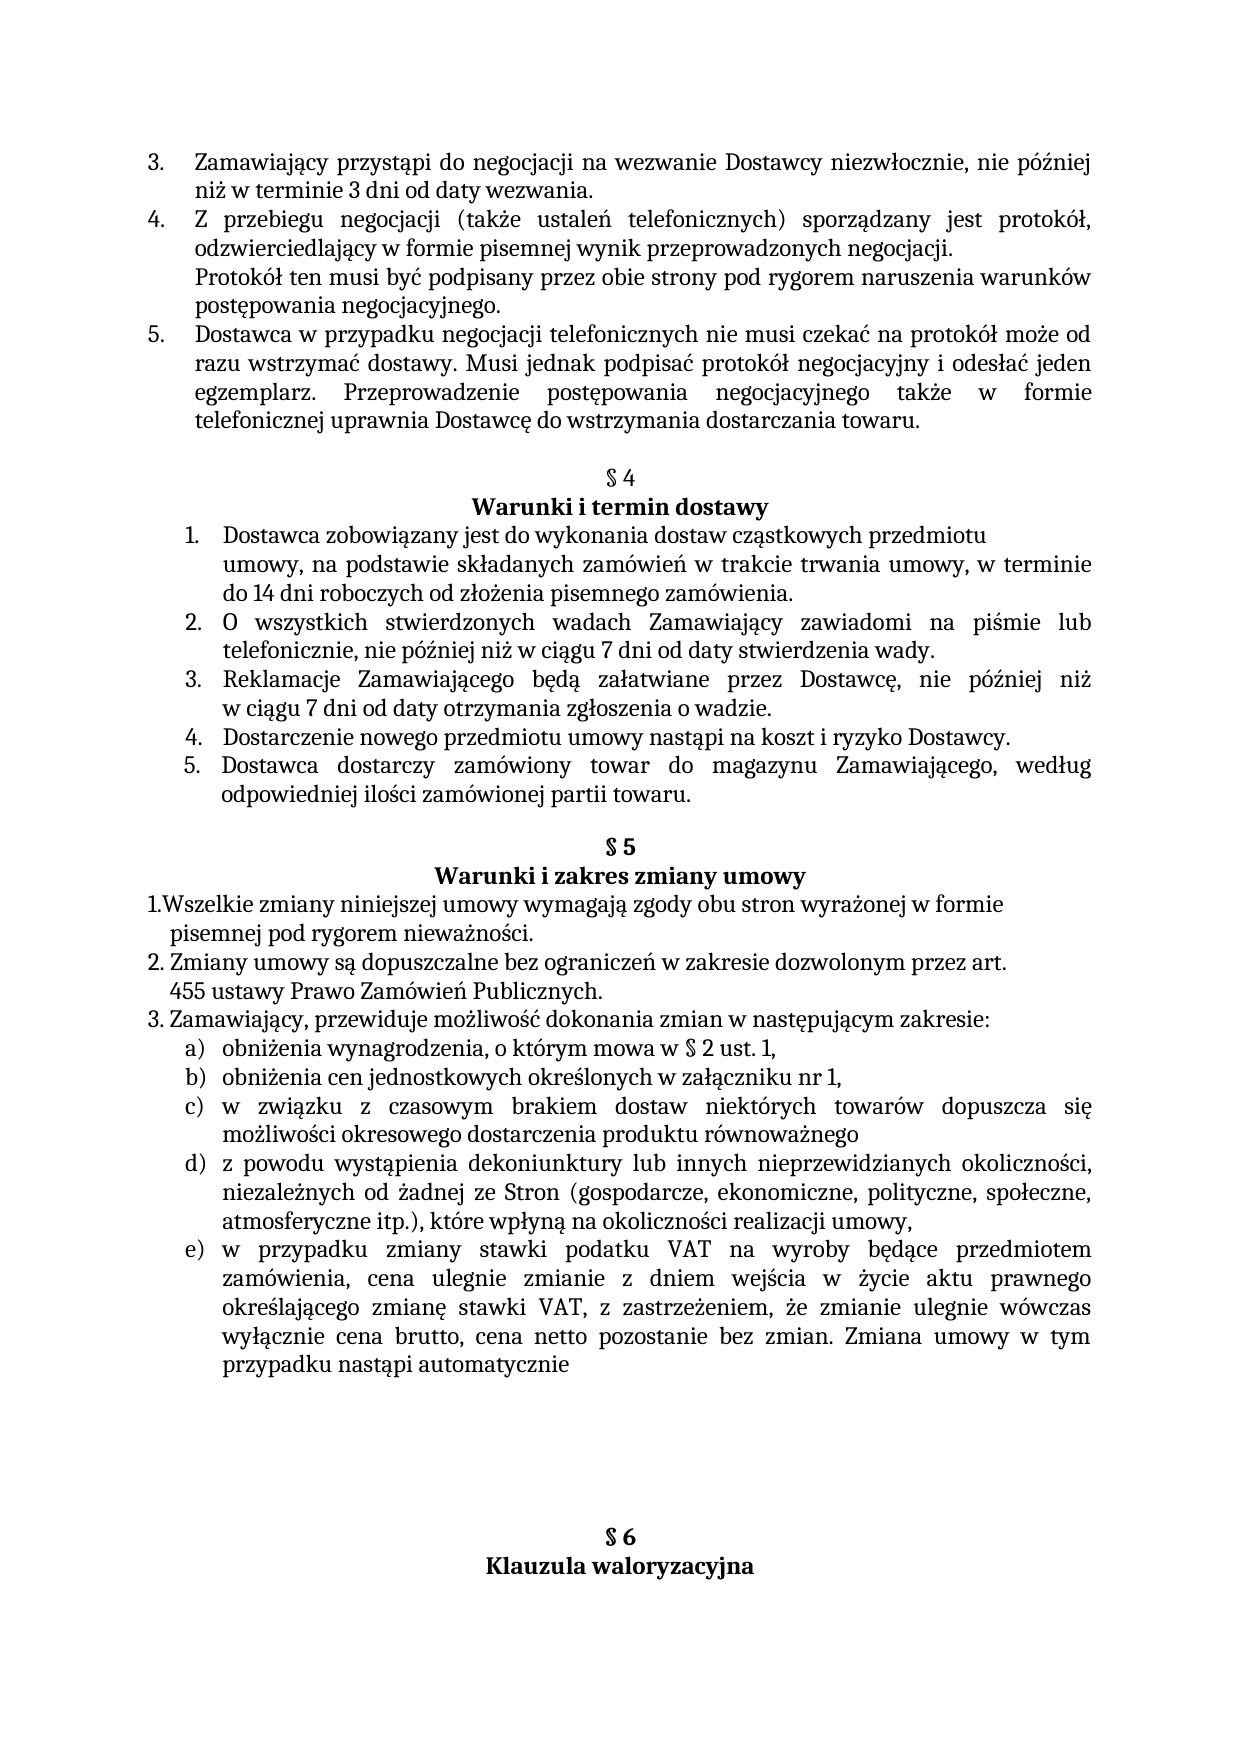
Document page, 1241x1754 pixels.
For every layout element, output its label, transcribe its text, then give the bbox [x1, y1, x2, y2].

list O wszystkich stwierdzonych wadach Zamawiający zawiadomi na piśmie lub telefonicznie, nie później niż w ciągu 7 dni od daty stwierdzenia wady. [185, 608, 1093, 665]
list Dostawca w przypadku negocjacji telefonicznych nie musi czekać na protokół może od razu wstrzymać dostawy. Musi jednak podpisać protokół negocjacyjny i odesłać jeden egzemplarz. Przeprowadzenie postępowania negocjacyjnego także w formie telefonicznej uprawnia Dostawcę do wstrzymania dostarczania towaru. [148, 320, 1093, 435]
list Reklamacje Zamawiającego będą załatwiane przez Dostawcę, nie później niż w ciągu 7 dni od daty otrzymania zgłoszenia o wadzie. [185, 665, 1093, 723]
list obniżenia wynagrodzenia, o którym mowa w § 2 ust. 1, [185, 1034, 1093, 1063]
text 2. Zmiany umowy są dopuszczalne bez ograniczeń w zakresie dozwolonym przez art. [148, 948, 1093, 977]
list z powodu wystąpienia dekoniunktury lub innych nieprzewidzianych okoliczności, niezależnych od żadnej ze Stron (gospodarcze, ekonomiczne, polityczne, społeczne, atmosferyczne itp.), które wpłyną na okoliczności realizacji umowy, [185, 1149, 1093, 1235]
subtitle Warunki i termin dostawy [148, 493, 1093, 521]
list w związku z czasowym brakiem dostaw niektórych towarów dopuszcza się możliwości okresowego dostarczenia produktu równoważnego [185, 1092, 1093, 1149]
text Klauzula waloryzacyjna [148, 1552, 1093, 1580]
text umowy, na podstawie składanych zamówień w trakcie trwania umowy, w terminie do 14 dni roboczych od złożenia pisemnego zamówienia. [223, 550, 1093, 608]
list Z przebiegu negocjacji (także ustaleń telefonicznych) sporządzany jest protokół, odzwierciedlający w formie pisemnej wynik przeprowadzonych negocjacji. [148, 205, 1093, 263]
list obniżenia cen jednostkowych określonych w załączniku nr 1, [185, 1063, 1093, 1092]
list Dostarczenie nowego przedmiotu umowy nastąpi na koszt i ryzyko Dostawcy. [185, 723, 1093, 751]
list Dostawca zobowiązany jest do wykonania dostaw cząstkowych przedmiotu [185, 521, 1093, 550]
list Zamawiający przystąpi do negocjacji na wezwanie Dostawcy niezwłocznie, nie później niż w terminie 3 dni od daty wezwania. [148, 148, 1093, 205]
text § 5 [148, 833, 1093, 862]
text 455 ustawy Prawo Zamówień Publicznych. [148, 977, 1093, 1005]
text pisemnej pod rygorem nieważności. [148, 919, 1093, 948]
text Protokół ten musi być podpisany przez obie strony pod rygorem naruszenia warunków postępowania negocjacyjnego. [194, 263, 1093, 320]
text § 6 [148, 1523, 1093, 1552]
text 1.Wszelkie zmiany niniejszej umowy wymagają zgody obu stron wyrażonej w formie [148, 890, 1093, 919]
list Dostawca dostarczy zamówiony towar do magazynu Zamawiającego, według odpowiedniej ilości zamówionej partii towaru. [183, 751, 1093, 809]
list w przypadku zmiany stawki podatku VAT na wyroby będące przedmiotem zamówienia, cena ulegnie zmianie z dniem wejścia w życie aktu prawnego określającego zmianę stawki VAT, z zastrzeżeniem, że zmianie ulegnie wówczas wyłącznie cena brutto, cena netto pozostanie bez zmian. Zmiana umowy w tym przypadku nastąpi automatycznie [185, 1235, 1093, 1379]
text § 4 [148, 464, 1093, 493]
text Warunki i zakres zmiany umowy [148, 862, 1093, 890]
text 3. Zamawiający, przewiduje możliwość dokonania zmian w następującym zakresie: [148, 1005, 1093, 1034]
